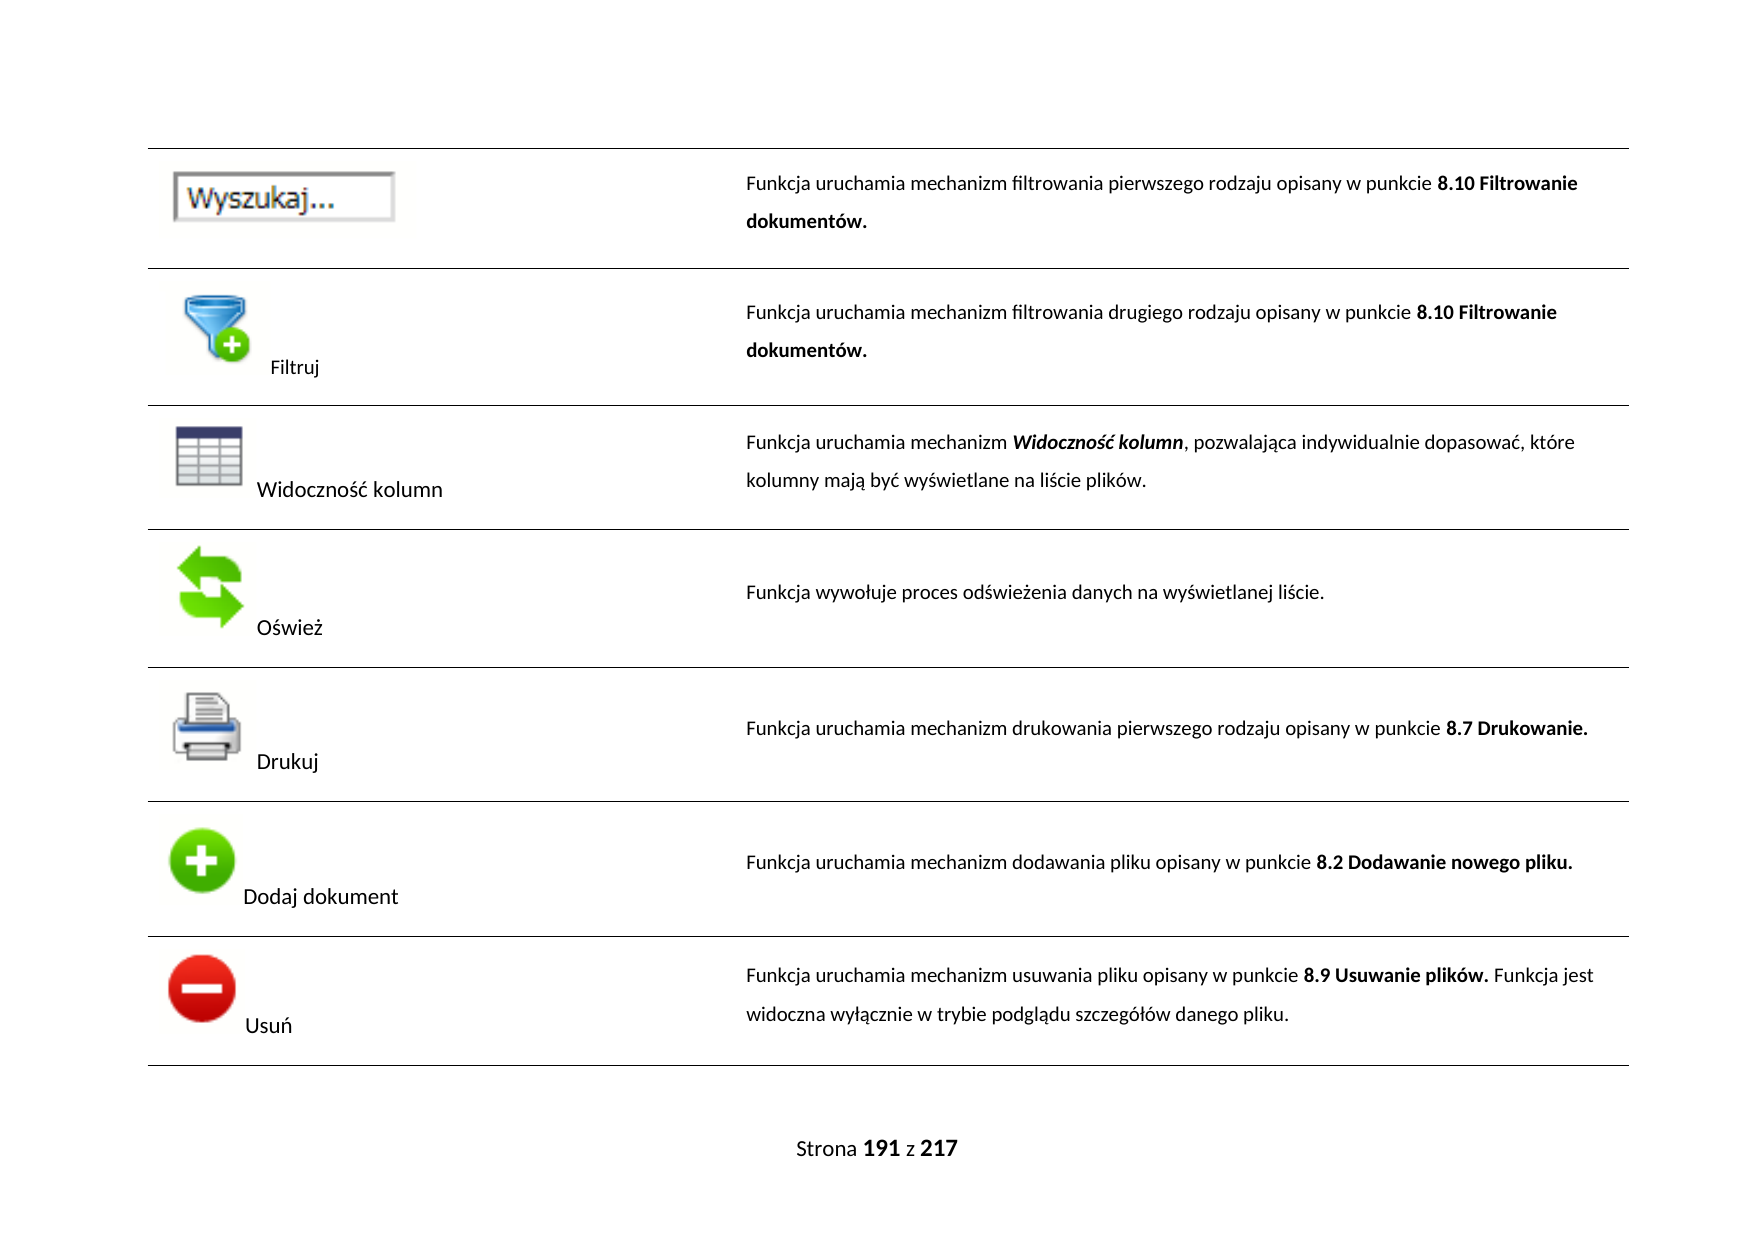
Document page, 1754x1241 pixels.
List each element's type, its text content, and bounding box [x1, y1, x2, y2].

table_cell Usuń [148, 937, 735, 1065]
table_cell Widoczność kolumn [148, 406, 735, 529]
table_header Funkcja uruchamia mechanizm filtrowania pierwszego rodzaju opisany w punkcie 8.10 Filtrowanie dokumentów. [735, 149, 1629, 268]
table_cell Funkcja uruchamia mechanizm drukowania pierwszego rodzaju opisany w punkcie 8.7 Drukowanie. [735, 668, 1629, 801]
picture [158, 418, 257, 498]
table_cell Funkcja uruchamia mechanizm usuwania pliku opisany w punkcie 8.9 Usuwanie plików. Funkcja jest widoczna wyłącznie w trybie podglądu szczegółów danego pliku. [735, 937, 1629, 1065]
table_cell Dodaj dokument [148, 802, 735, 936]
picture [158, 949, 245, 1034]
table_cell Ośwież [148, 530, 735, 667]
table_cell Drukuj [148, 668, 735, 801]
picture [158, 161, 421, 243]
table_cell Funkcja wywołuje proces odświeżenia danych na wyświetlanej liście. [735, 530, 1629, 667]
picture [158, 542, 257, 636]
table_header [148, 149, 735, 268]
picture [158, 680, 257, 770]
table_cell Funkcja uruchamia mechanizm Widoczność kolumn, pozwalająca indywidualnie dopasować, które kolumny mają być wyświetlane na liście plików. [735, 406, 1629, 529]
table_cell Funkcja uruchamia mechanizm dodawania pliku opisany w punkcie 8.2 Dodawanie nowego pliku. [735, 802, 1629, 936]
table_cell Funkcja uruchamia mechanizm filtrowania drugiego rodzaju opisany w punkcie 8.10 Filtrowanie dokumentów. [735, 269, 1629, 405]
picture [158, 281, 271, 375]
table_cell Filtruj [148, 269, 735, 405]
picture [158, 814, 243, 905]
